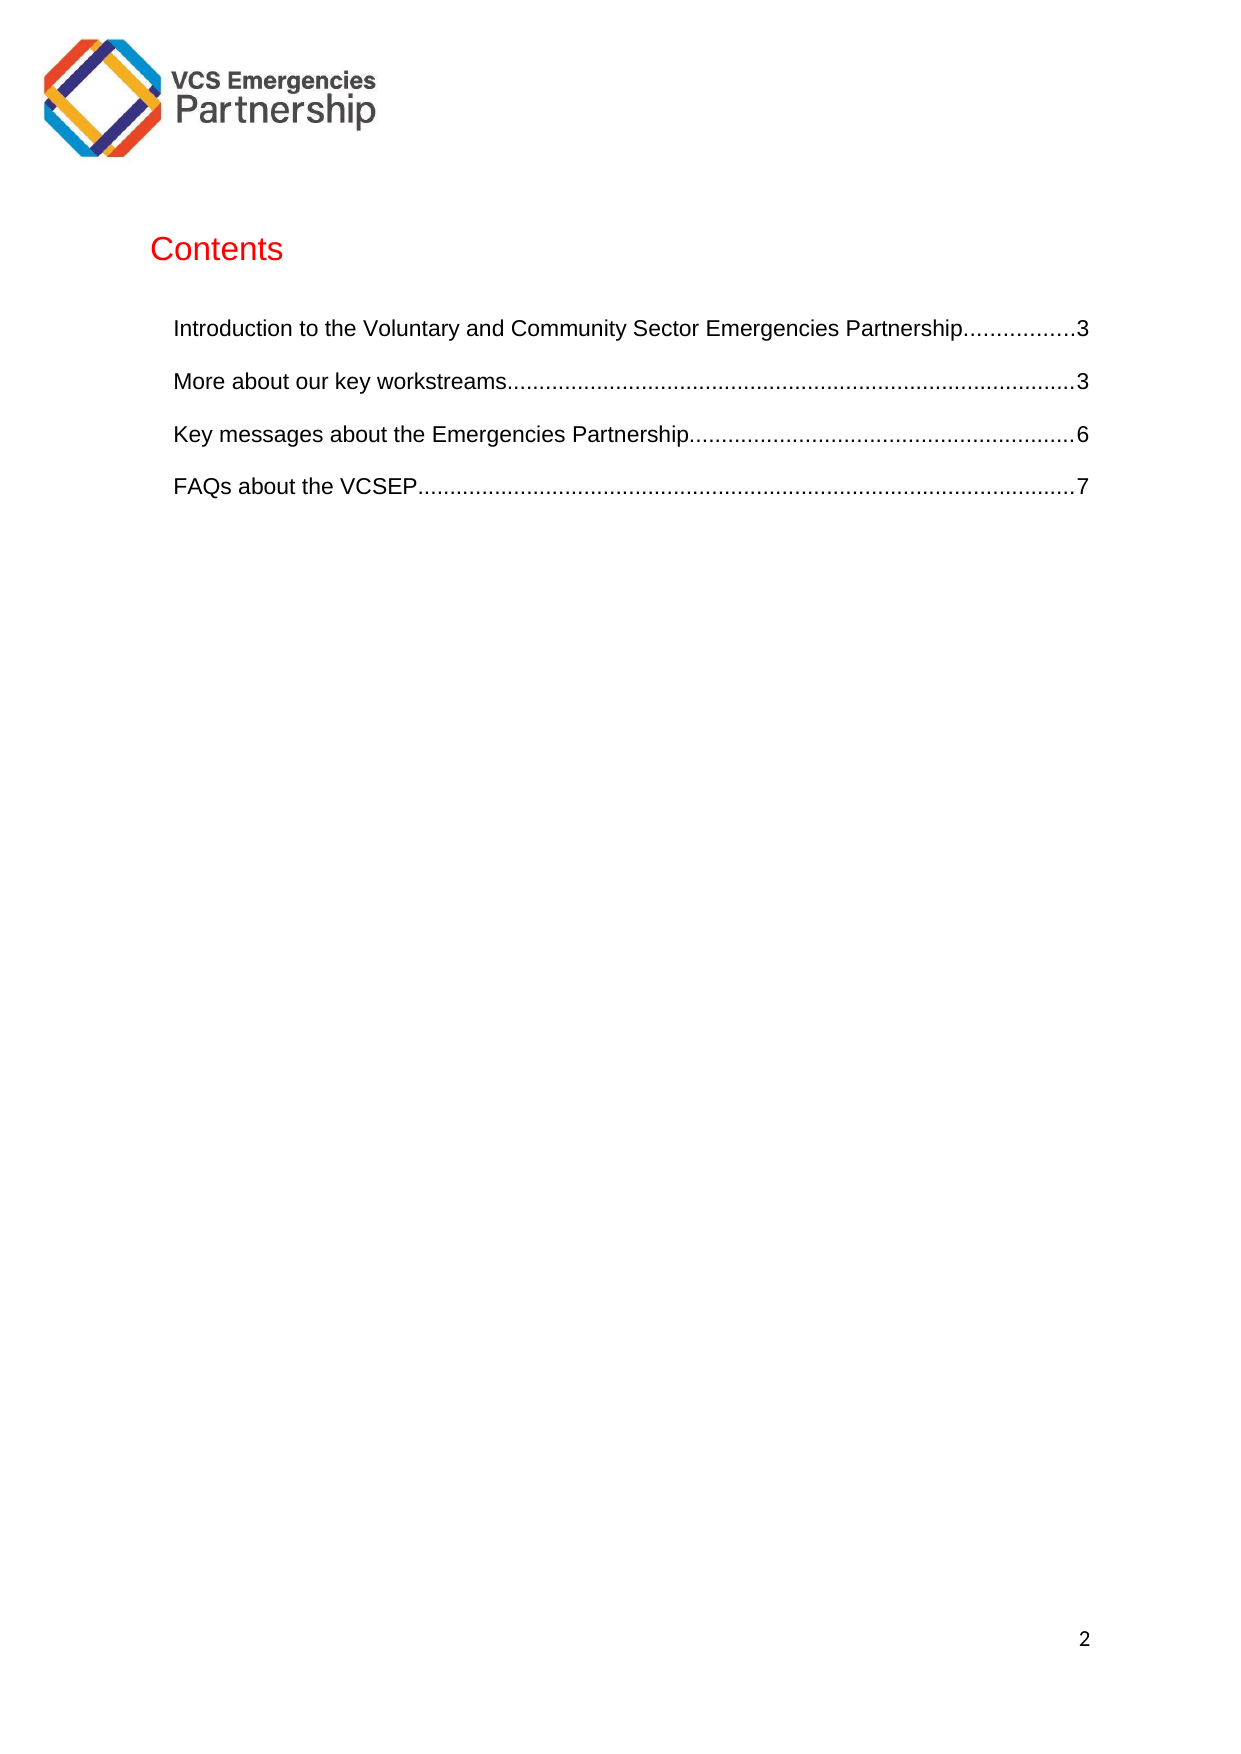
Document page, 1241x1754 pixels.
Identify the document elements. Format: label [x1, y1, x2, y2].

picture [6, 2, 412, 194]
